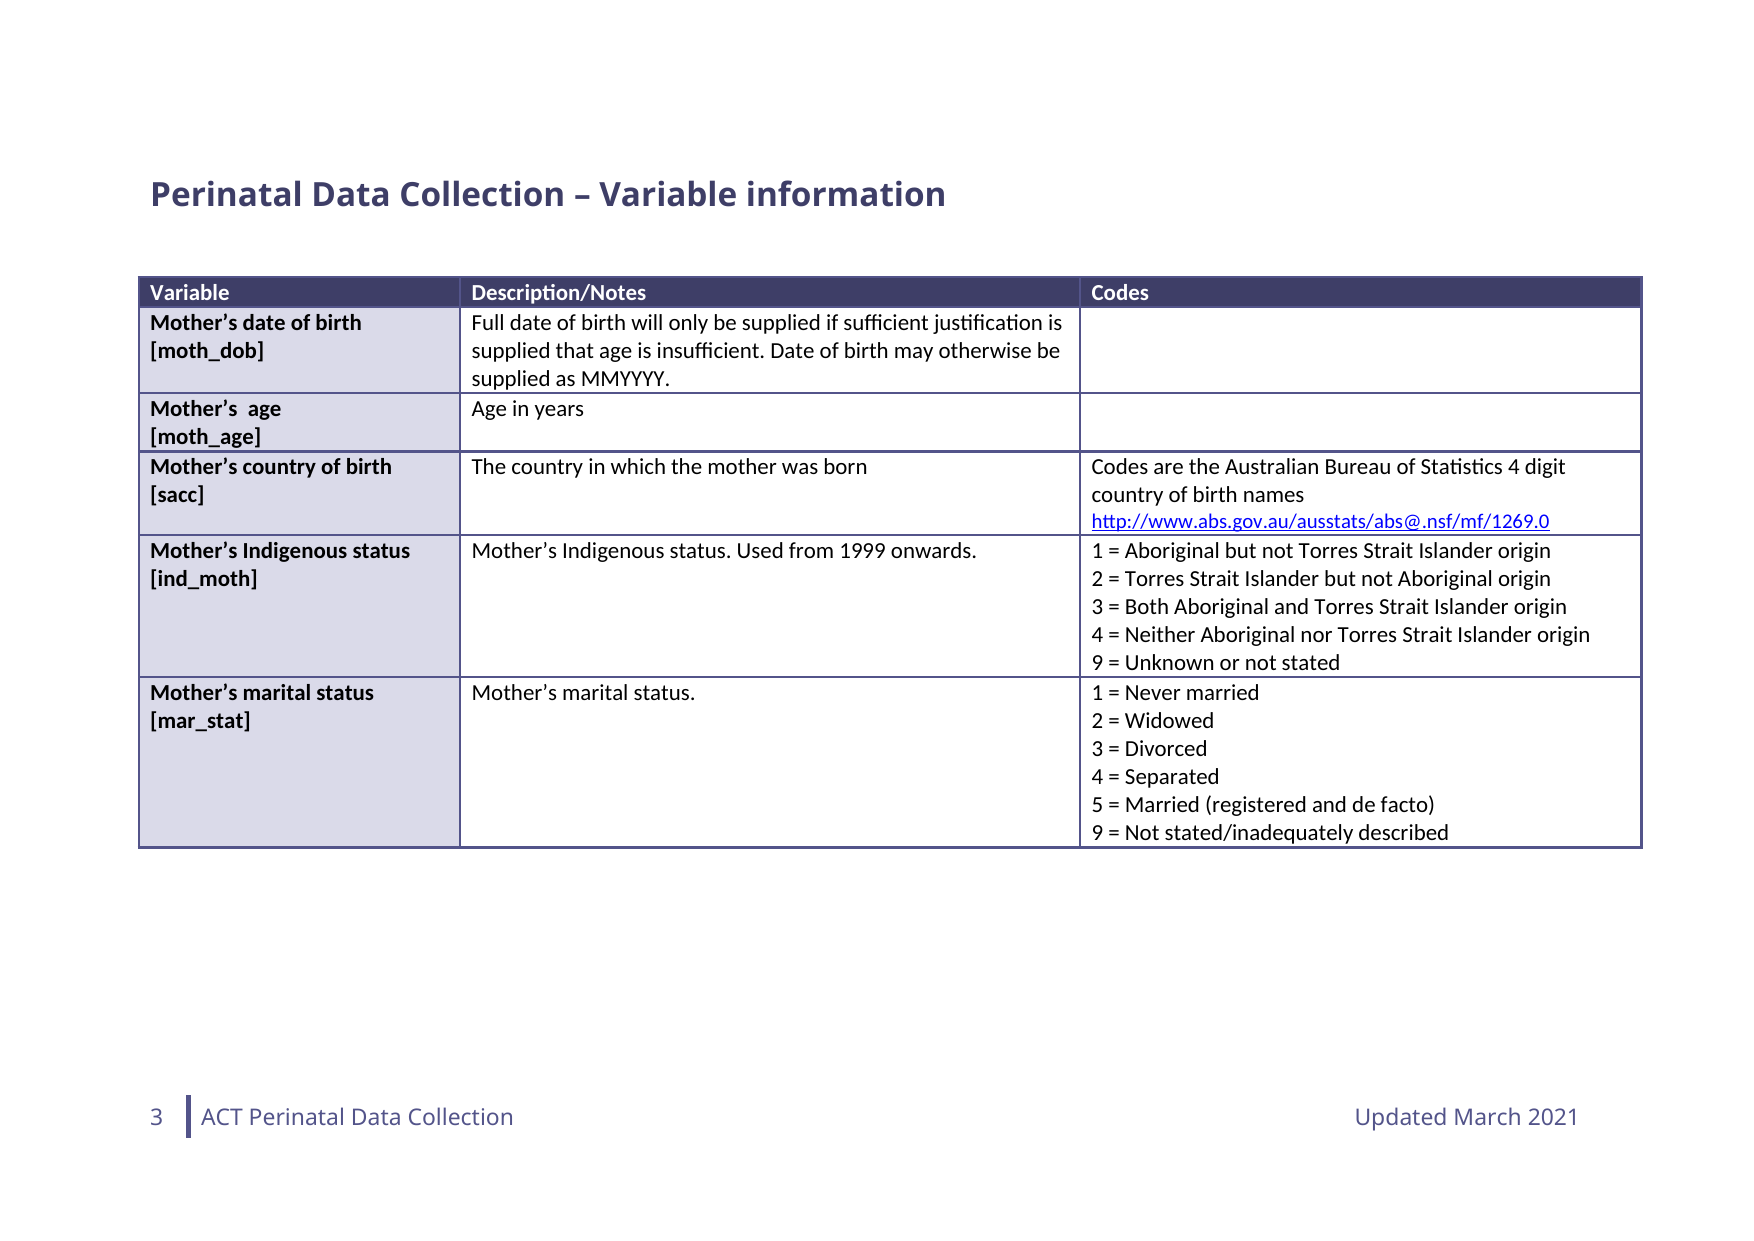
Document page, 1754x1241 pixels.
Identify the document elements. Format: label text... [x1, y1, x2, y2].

table_cell Mother’s age [moth_age] [140, 394, 459, 450]
table_cell [1081, 308, 1640, 392]
table_header Description/Notes [461, 278, 1079, 306]
subtitle Perinatal Data Collection – Variable information [150, 171, 1604, 216]
table_header Codes [1081, 278, 1640, 306]
table_cell Full date of birth will only be supplied if sufficient justification is supplied that age is insufficient. Date of birth may otherwise be supplied as MMYYYY. [461, 308, 1079, 392]
table_cell The country in which the mother was born [461, 453, 1079, 534]
table_cell Mother’s Indigenous status [ind_moth] [140, 536, 459, 676]
table_cell Mother’s country of birth [sacc] [140, 453, 459, 534]
table_cell Mother’s marital status [mar_stat] [140, 678, 459, 846]
table_cell Age in years [461, 394, 1079, 450]
table_cell Codes are the Australian Bureau of Statistics 4 digit country of birth names http://www.abs.gov.au/ausstats/abs@.nsf/mf/1269.0 [1081, 453, 1640, 534]
table_cell Mother’s date of birth [moth_dob] [140, 308, 459, 392]
table_cell [1081, 394, 1640, 450]
table_cell Mother’s marital status. [461, 678, 1079, 846]
table_header Variable [140, 278, 459, 306]
table_cell 1 = Never married 2 = Widowed 3 = Divorced 4 = Separated 5 = Married (registered and de facto) 9 = Not stated/inadequately described [1081, 678, 1640, 846]
table_cell 1 = Aboriginal but not Torres Strait Islander origin 2 = Torres Strait Islander but not Aboriginal origin 3 = Both Aboriginal and Torres Strait Islander origin 4 = Neither Aboriginal nor Torres Strait Islander origin 9 = Unknown or not stated [1081, 536, 1640, 676]
table_cell Mother’s Indigenous status. Used from 1999 onwards. [461, 536, 1079, 676]
